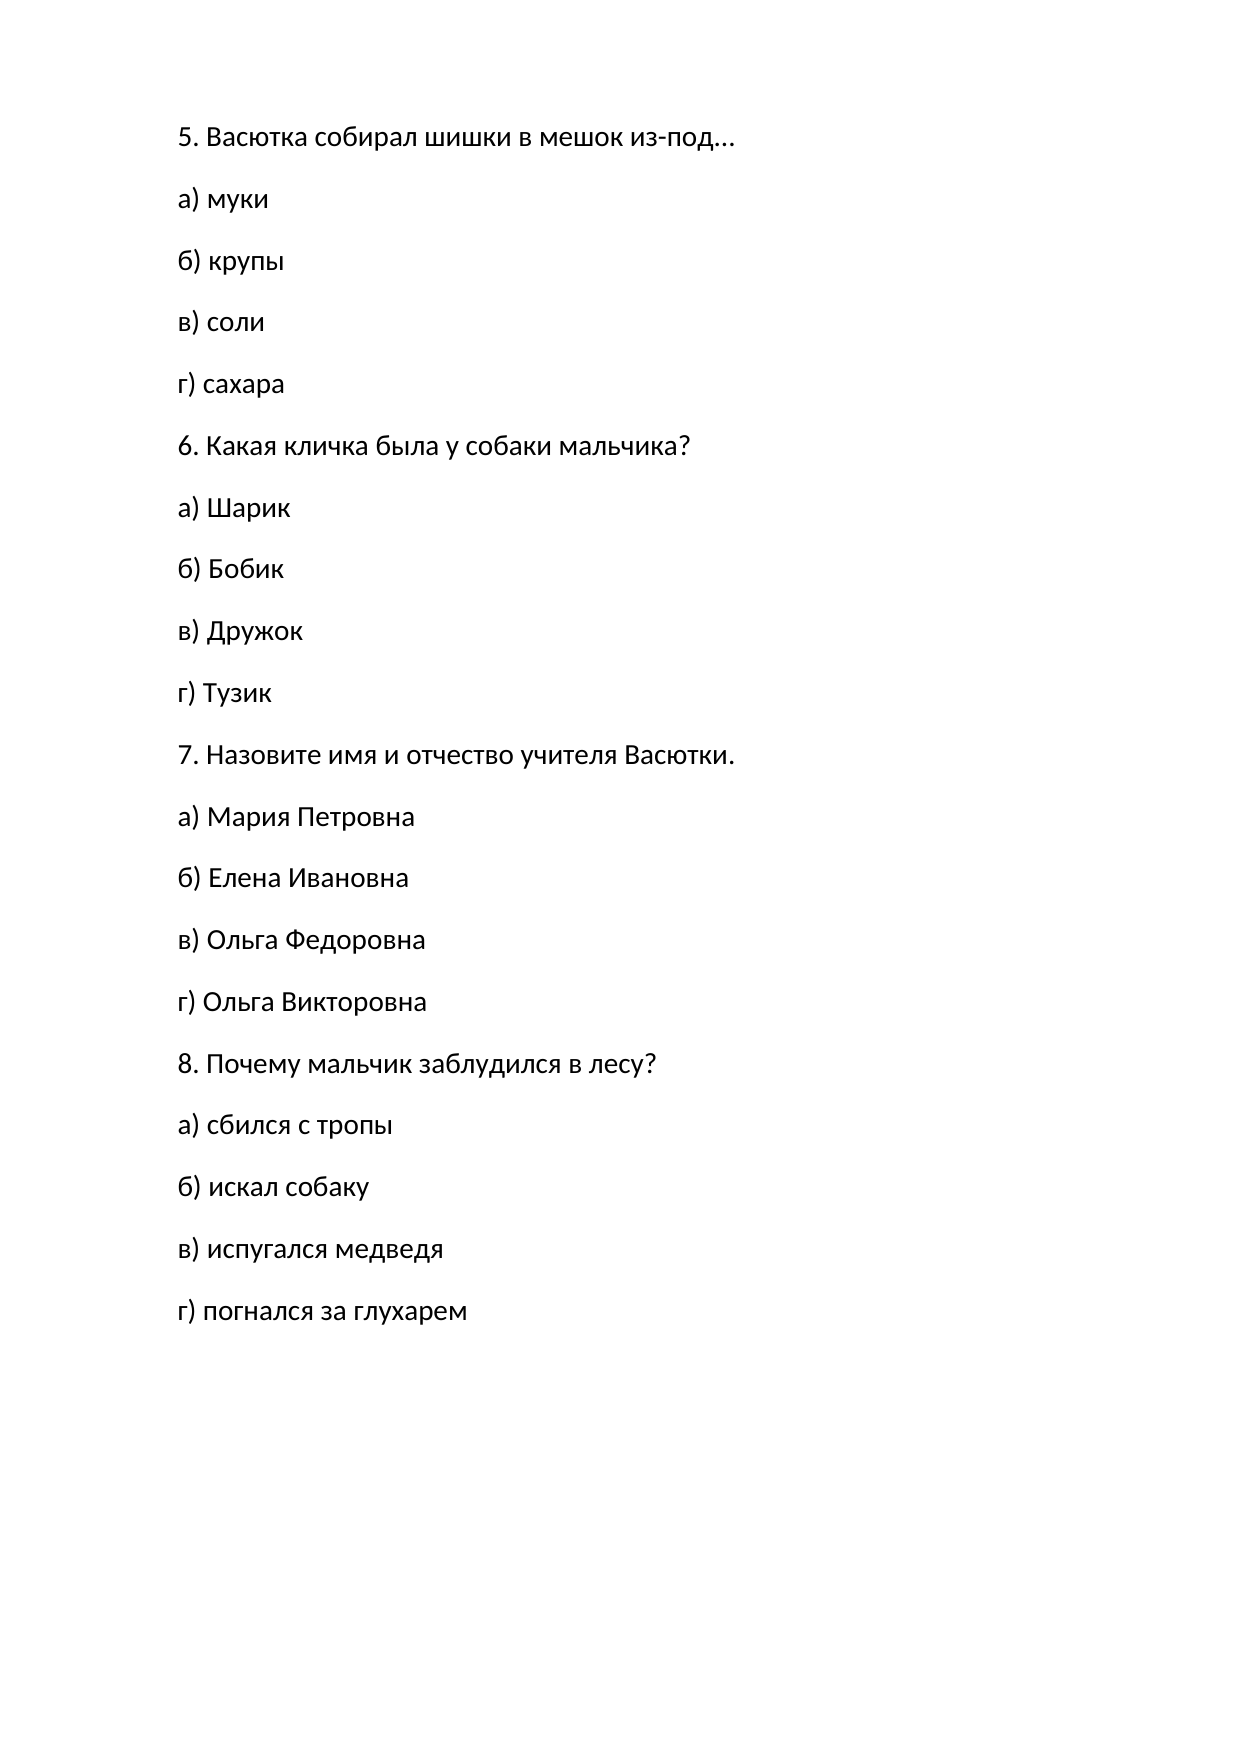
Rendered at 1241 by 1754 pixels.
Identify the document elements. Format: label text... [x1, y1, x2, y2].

text г) Тузик [177, 674, 1152, 710]
text а) муки [177, 180, 1152, 216]
text г) Ольга Викторовна [177, 983, 1152, 1018]
text в) Ольга Федоровна [177, 921, 1152, 957]
text 7. Назовите имя и отчество учителя Васютки. [177, 736, 1152, 771]
text а) Мария Петровна [177, 798, 1152, 833]
text г) погнался за глухарем [177, 1292, 1152, 1327]
text 5. Васютка собирал шишки в мешок из-под... [177, 118, 1152, 154]
text 6. Какая кличка была у собаки мальчика? [177, 427, 1152, 463]
text а) сбился с тропы [177, 1106, 1152, 1142]
text б) крупы [177, 242, 1152, 277]
text б) Бобик [177, 551, 1152, 586]
text 8. Почему мальчик заблудился в лесу? [177, 1045, 1152, 1080]
text г) сахара [177, 365, 1152, 401]
text в) испугался медведя [177, 1230, 1152, 1266]
text б) Елена Ивановна [177, 859, 1152, 895]
text а) Шарик [177, 489, 1152, 524]
text в) Дружок [177, 612, 1152, 648]
text в) соли [177, 303, 1152, 339]
text б) искал собаку [177, 1168, 1152, 1204]
